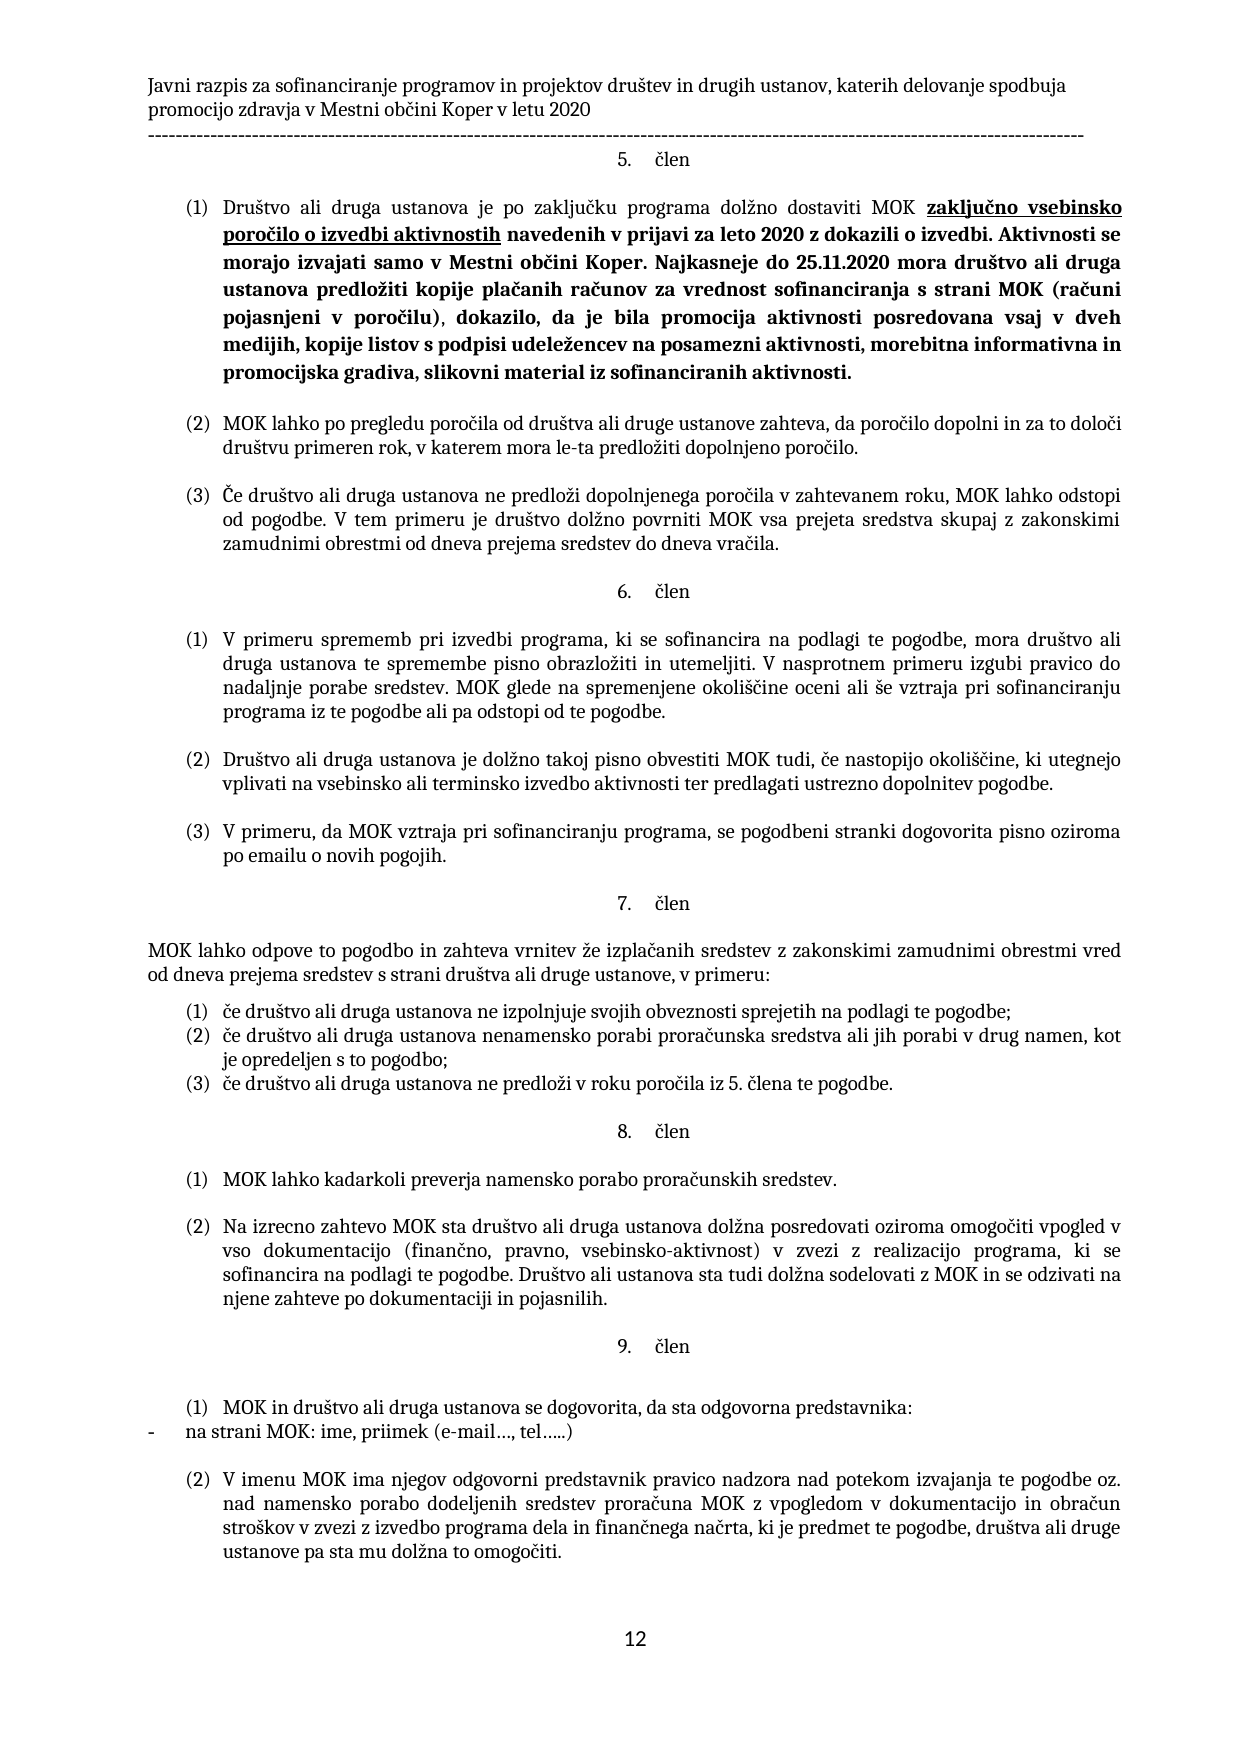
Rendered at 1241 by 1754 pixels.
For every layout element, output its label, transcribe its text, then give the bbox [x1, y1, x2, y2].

list člen [185, 891, 1122, 915]
list V primeru sprememb pri izvedbi programa, ki se sofinancira na podlagi te pogodbe, mora društvo ali druga ustanova te spremembe pisno obrazložiti in utemeljiti. V nasprotnem primeru izgubi pravico do nadaljnje porabe sredstev. MOK glede na spremenjene okoliščine oceni ali še vztraja pri sofinanciranju programa iz te pogodbe ali pa odstopi od te pogodbe. [185, 628, 1122, 723]
list MOK in društvo ali druga ustanova se dogovorita, da sta odgovorna predstavnika: [185, 1395, 1122, 1419]
list člen [185, 1335, 1122, 1359]
list na strani MOK: ime, priimek (e-mail…, tel…..) [148, 1419, 1122, 1444]
list člen [185, 148, 1122, 172]
list Na izrecno zahtevo MOK sta društvo ali druga ustanova dolžna posredovati oziroma omogočiti vpogled v vso dokumentacijo (finančno, pravno, vsebinsko-aktivnost) v zvezi z realizacijo programa, ki se sofinancira na podlagi te pogodbe. Društvo ali ustanova sta tudi dolžna sodelovati z MOK in se odzivati na njene zahteve po dokumentaciji in pojasnilih. [185, 1215, 1122, 1311]
text MOK lahko odpove to pogodbo in zahteva vrnitev že izplačanih sredstev z zakonskimi zamudnimi obrestmi vred od dneva prejema sredstev s strani društva ali druge ustanove, v primeru: [148, 939, 1122, 987]
list Društvo ali druga ustanova je po zaključku programa dolžno dostaviti MOK zaključno vsebinsko poročilo o izvedbi aktivnostih navedenih v prijavi za leto 2020 z dokazili o izvedbi. Aktivnosti se morajo izvajati samo v Mestni občini Koper. Najkasneje do 25.11.2020 mora društvo ali druga ustanova predložiti kopije plačanih računov za vrednost sofinanciranja s strani MOK (računi pojasnjeni v poročilu), dokazilo, da je bila promocija aktivnosti posredovana vsaj v dveh medijih, kopije listov s podpisi udeležencev na posamezni aktivnosti, morebitna informativna in promocijska gradiva, slikovni material iz sofinanciranih aktivnosti. [185, 196, 1122, 384]
list V primeru, da MOK vztraja pri sofinanciranju programa, se pogodbeni stranki dogovorita pisno oziroma po emailu o novih pogojih. [185, 819, 1122, 867]
list MOK lahko po pregledu poročila od društva ali druge ustanove zahteva, da poročilo dopolni in za to določi društvu primeren rok, v katerem mora le-ta predložiti dopolnjeno poročilo. [185, 412, 1122, 460]
list MOK lahko kadarkoli preverja namensko porabo proračunskih sredstev. [185, 1167, 1122, 1191]
list V imenu MOK ima njegov odgovorni predstavnik pravico nadzora nad potekom izvajanja te pogodbe oz. nad namensko porabo dodeljenih sredstev proračuna MOK z vpogledom v dokumentacijo in obračun stroškov v zvezi z izvedbo programa dela in finančnega načrta, ki je predmet te pogodbe, društva ali druge ustanove pa sta mu dolžna to omogočiti. [185, 1468, 1122, 1564]
list če društvo ali druga ustanova ne predloži v roku poročila iz 5. člena te pogodbe. [185, 1071, 1122, 1095]
list člen [185, 580, 1122, 604]
list če društvo ali druga ustanova ne izpolnjuje svojih obveznosti sprejetih na podlagi te pogodbe; [185, 999, 1122, 1023]
list Društvo ali druga ustanova je dolžno takoj pisno obvestiti MOK tudi, če nastopijo okoliščine, ki utegnejo vplivati na vsebinsko ali terminsko izvedbo aktivnosti ter predlagati ustrezno dopolnitev pogodbe. [185, 747, 1122, 795]
list Če društvo ali druga ustanova ne predloži dopolnjenega poročila v zahtevanem roku, MOK lahko odstopi od pogodbe. V tem primeru je društvo dolžno povrniti MOK vsa prejeta sredstva skupaj z zakonskimi zamudnimi obrestmi od dneva prejema sredstev do dneva vračila. [185, 484, 1122, 556]
list člen [185, 1119, 1122, 1143]
list če društvo ali druga ustanova nenamensko porabi proračunska sredstva ali jih porabi v drug namen, kot je opredeljen s to pogodbo; [185, 1023, 1122, 1071]
